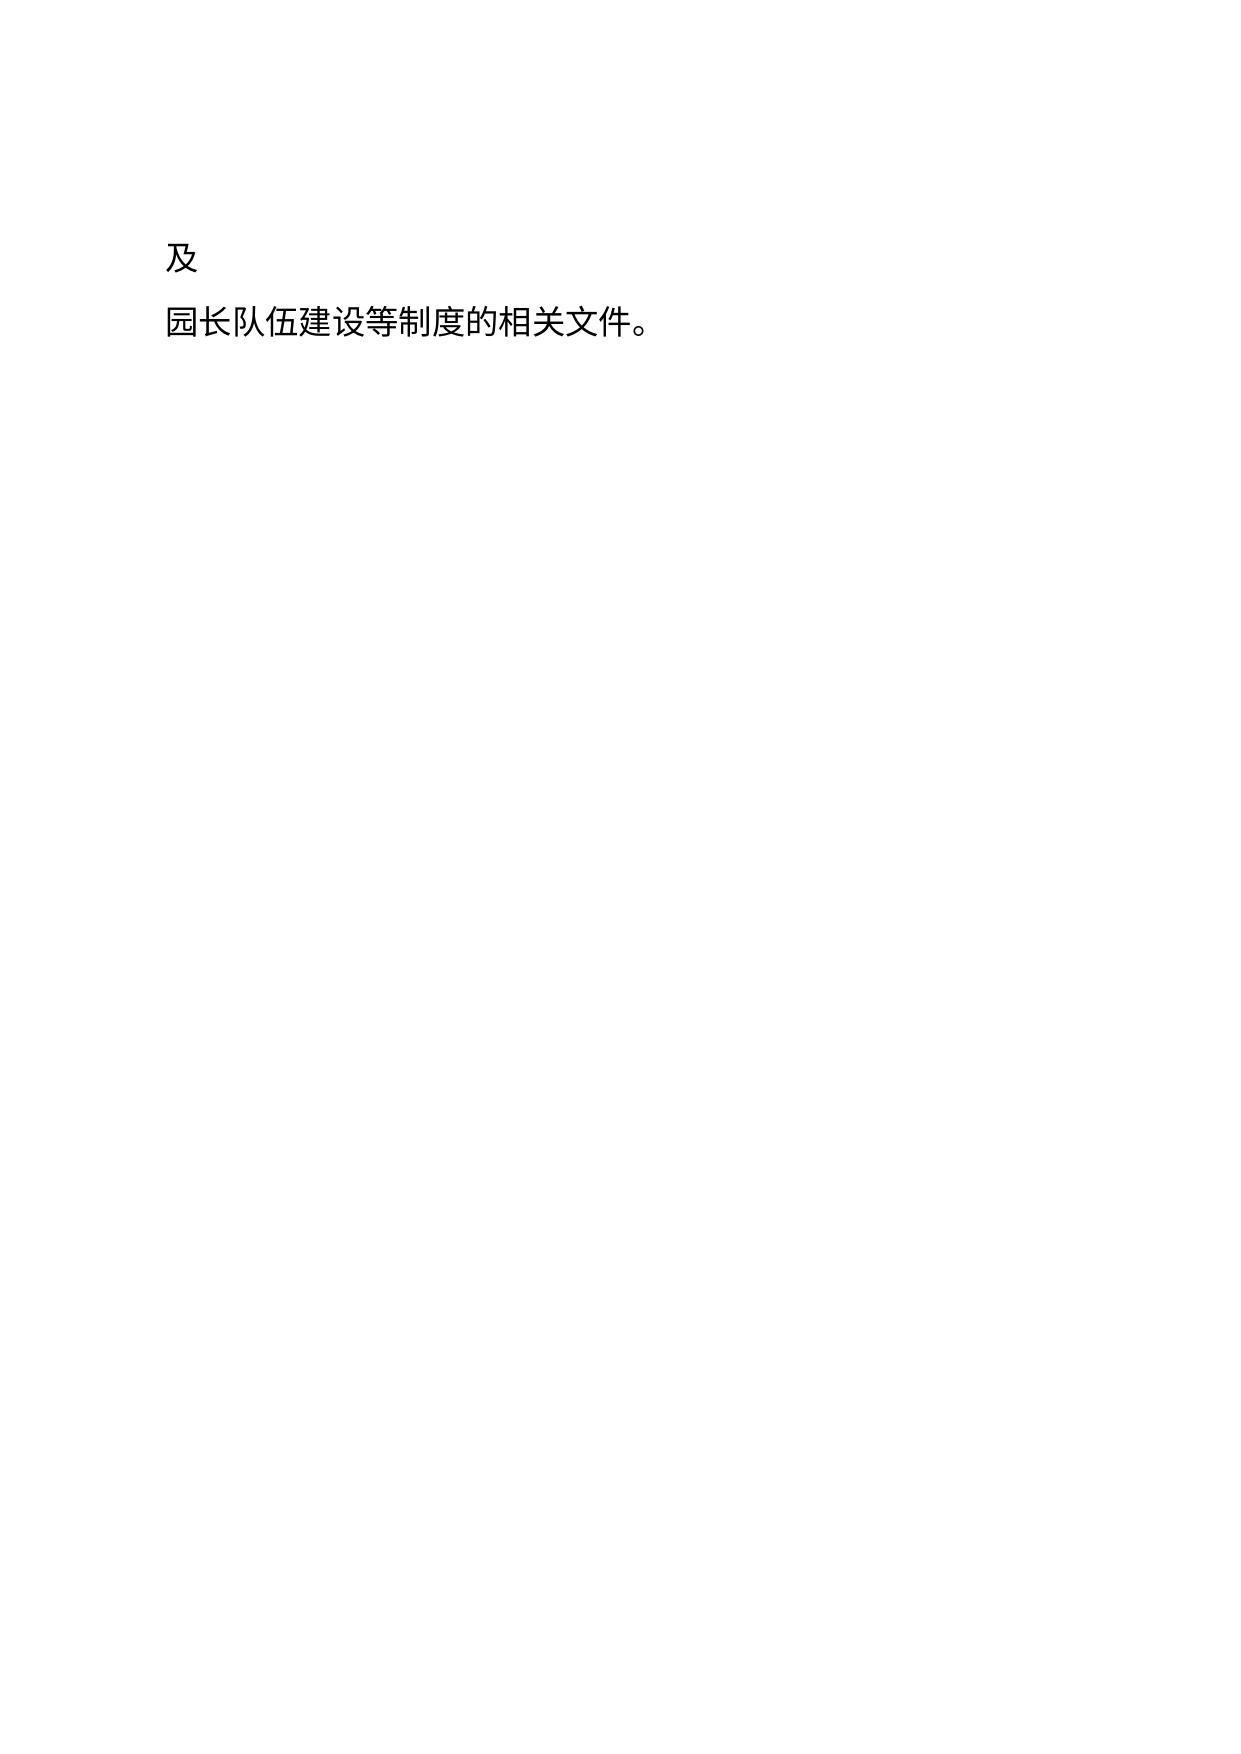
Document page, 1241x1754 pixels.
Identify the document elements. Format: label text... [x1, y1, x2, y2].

text 园长队伍建设等制度的相关文件。 [165, 283, 1087, 348]
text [165, 218, 1087, 283]
